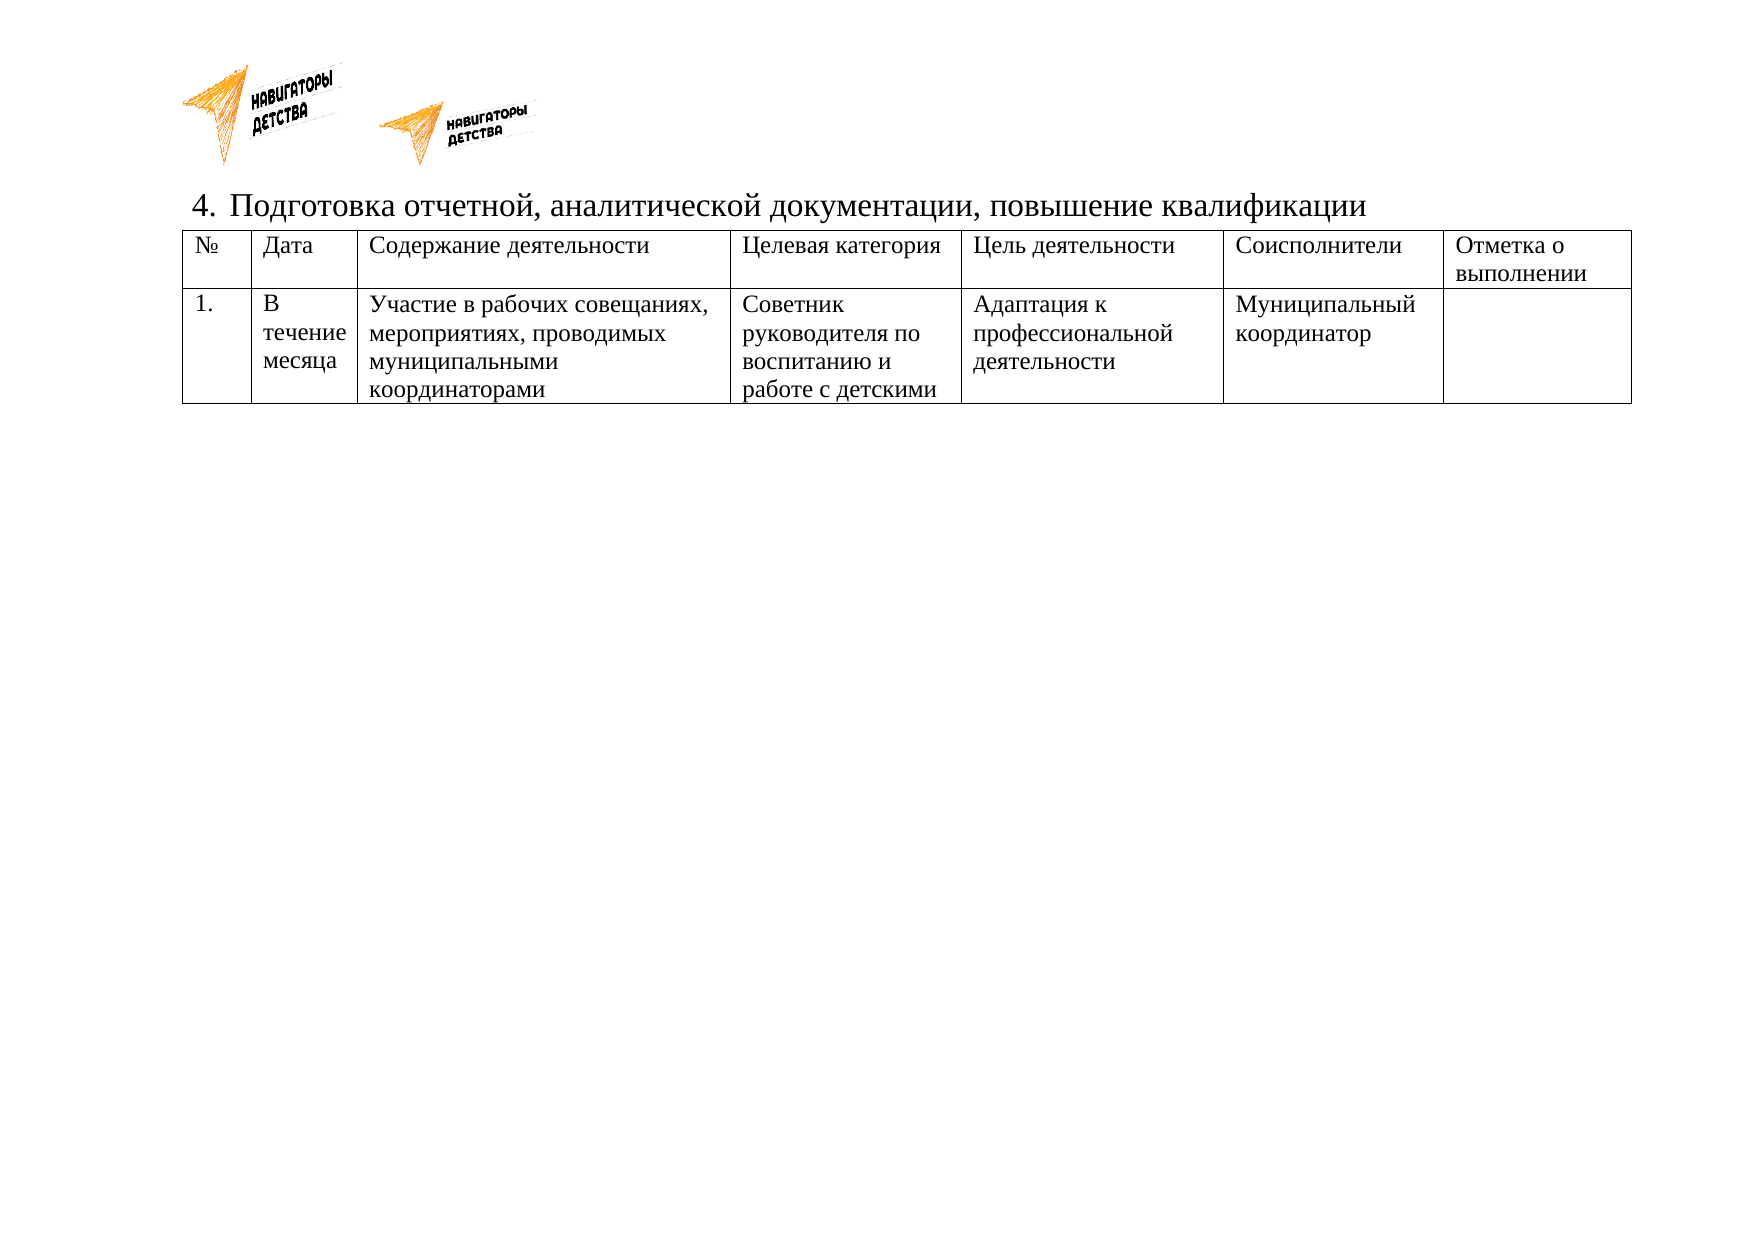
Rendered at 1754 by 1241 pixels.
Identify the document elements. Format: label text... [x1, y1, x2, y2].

table_header Дата [252, 231, 357, 288]
table_header Соисполнители [1224, 231, 1443, 288]
table_cell 1. [183, 289, 251, 403]
table_cell Муниципальный координатор [1224, 289, 1443, 403]
table_header Целевая категория [731, 231, 961, 288]
table_cell [1444, 289, 1631, 403]
table_cell Советник руководителя по воспитанию и работе с детскими [731, 289, 961, 403]
list Подготовка отчетной, аналитической документации, повышение квалификации [192, 186, 1743, 224]
picture [379, 100, 539, 166]
picture [183, 62, 344, 166]
table_header Цель деятельности [962, 231, 1223, 288]
table_cell В течение месяца [252, 289, 357, 403]
table_cell Адаптация к профессиональной деятельности [962, 289, 1223, 403]
table_cell Участие в рабочих совещаниях, мероприятиях, проводимых муниципальными координаторами [358, 289, 730, 403]
table_header Отметка о выполнении [1444, 231, 1631, 288]
table_header № [183, 231, 251, 288]
table_header Содержание деятельности [358, 231, 730, 288]
